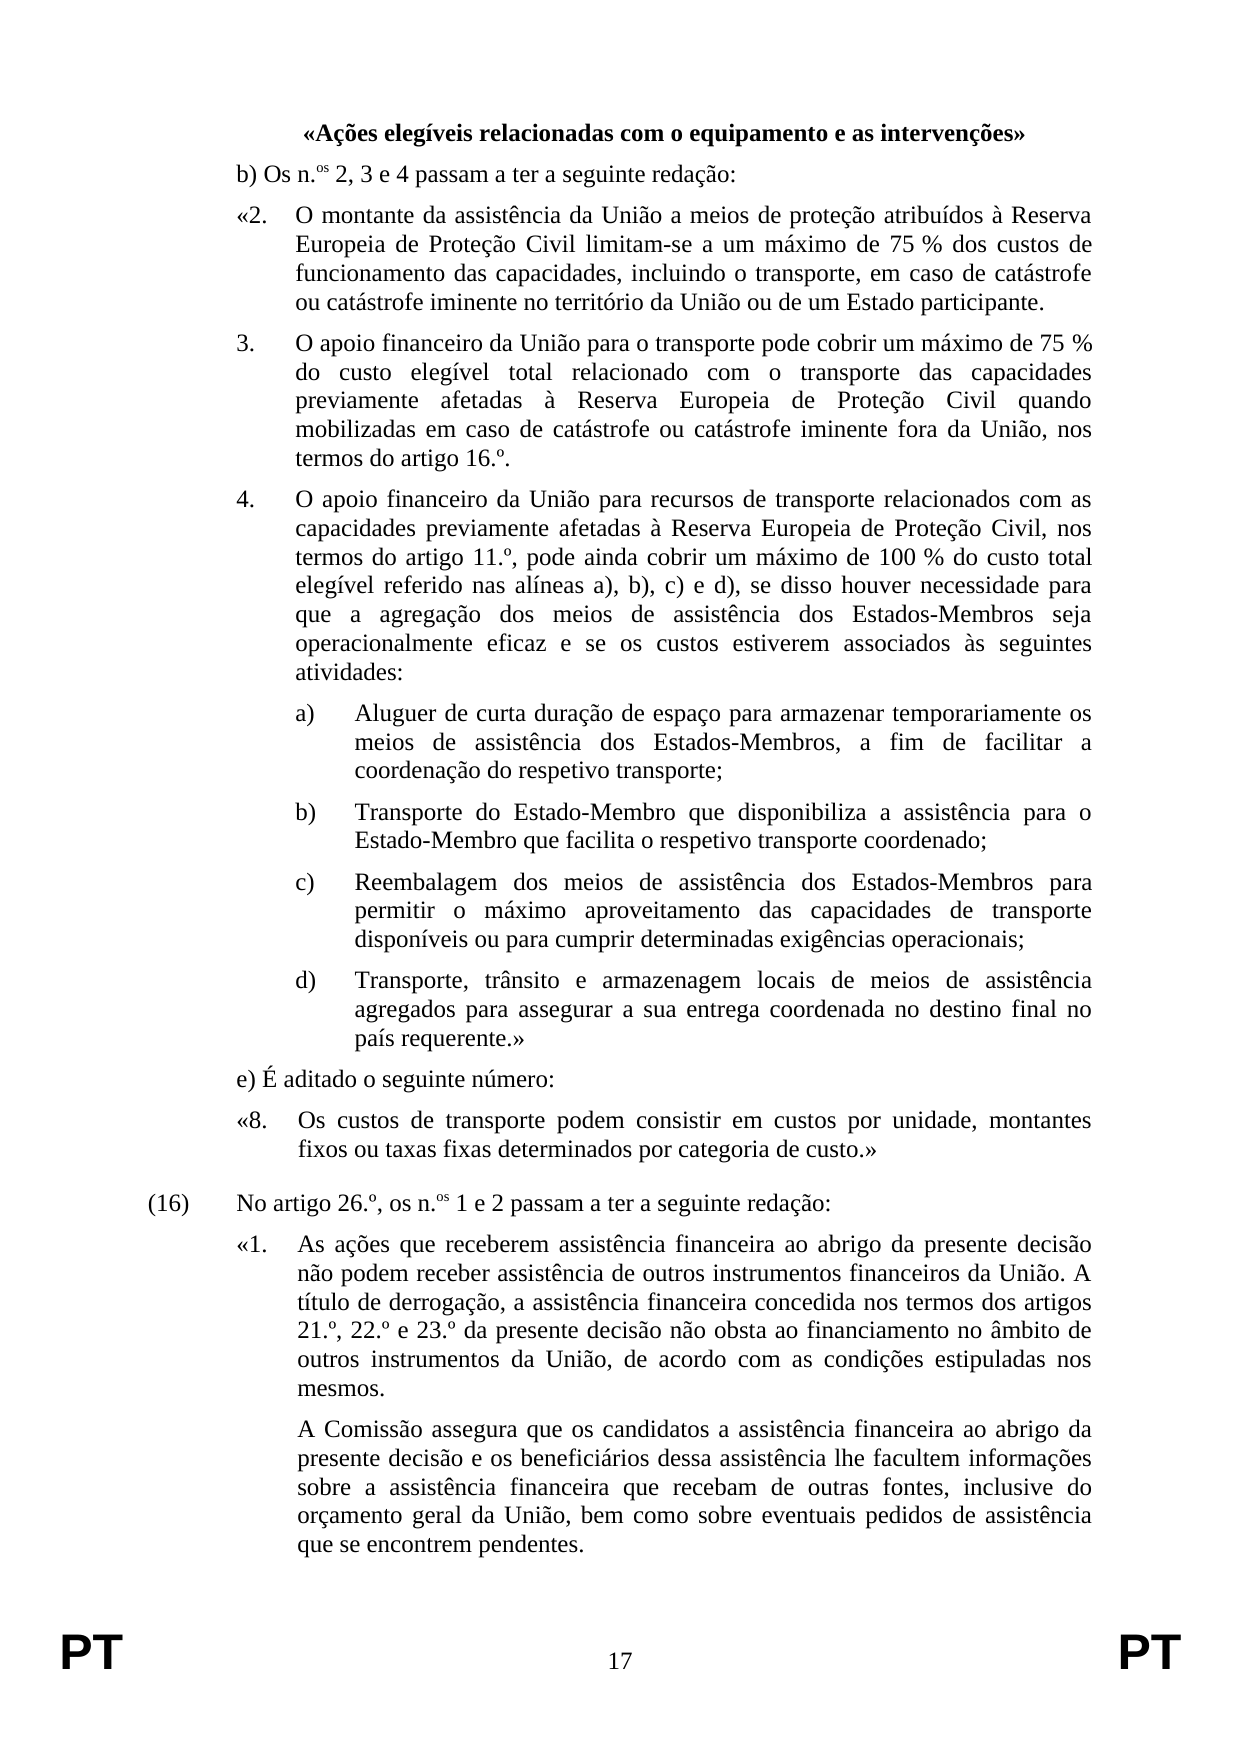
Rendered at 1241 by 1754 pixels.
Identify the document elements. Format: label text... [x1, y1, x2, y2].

text 4. O apoio financeiro da União para recursos de transporte relacionados com as capacidades previamente afetadas à Reserva Europeia de Proteção Civil, nos termos do artigo 11.º, pode ainda cobrir um máximo de 100 % do custo total elegível referido nas alíneas a), b), c) e d), se disso houver necessidade para que a agregação dos meios de assistência dos Estados-Membros seja operacionalmente eficaz e se os custos estiverem associados às seguintes atividades: [236, 484, 1093, 686]
text A Comissão assegura que os candidatos a assistência financeira ao abrigo da presente decisão e os beneficiários dessa assistência lhe facultem informações sobre a assistência financeira que recebam de outras fontes, inclusive do orçamento geral da União, bem como sobre eventuais pedidos de assistência que se encontrem pendentes. [297, 1414, 1093, 1558]
text a) Aluguer de curta duração de espaço para armazenar temporariamente os meios de assistência dos Estados-Membros, a fim de facilitar a coordenação do respetivo transporte; [295, 698, 1093, 784]
text b) Transporte do Estado-Membro que disponibiliza a assistência para o Estado-Membro que facilita o respetivo transporte coordenado; [295, 797, 1093, 854]
text c) Reembalagem dos meios de assistência dos Estados-Membros para permitir o máximo aproveitamento das capacidades de transporte disponíveis ou para cumprir determinadas exigências operacionais; [295, 867, 1093, 953]
text «Ações elegíveis relacionadas com o equipamento e as intervenções» [161, 118, 1093, 147]
text «1. As ações que receberem assistência financeira ao abrigo da presente decisão não podem receber assistência de outros instrumentos financeiros da União. A título de derrogação, a assistência financeira concedida nos termos dos artigos 21.º, 22.º e 23.º da presente decisão não obsta ao financiamento no âmbito de outros instrumentos da União, de acordo com as condições estipuladas nos mesmos. [236, 1229, 1093, 1402]
text 3. O apoio financeiro da União para o transporte pode cobrir um máximo de 75 % do custo elegível total relacionado com o transporte das capacidades previamente afetadas à Reserva Europeia de Proteção Civil quando mobilizadas em caso de catástrofe ou catástrofe iminente fora da União, nos termos do artigo 16.º. [236, 328, 1093, 472]
text «2. O montante da assistência da União a meios de proteção atribuídos à Reserva Europeia de Proteção Civil limitam-se a um máximo de 75 % dos custos de funcionamento das capacidades, incluindo o transporte, em caso de catástrofe ou catástrofe iminente no território da União ou de um Estado participante. [236, 201, 1093, 316]
text e) É aditado o seguinte número: [236, 1064, 1093, 1093]
text b) Os n.os 2, 3 e 4 passam a ter a seguinte redação: [161, 159, 1093, 188]
text (16) No artigo 26.º, os n.os 1 e 2 passam a ter a seguinte redação: [148, 1188, 1093, 1217]
text d) Transporte, trânsito e armazenagem locais de meios de assistência agregados para assegurar a sua entrega coordenada no destino final no país requerente.» [295, 966, 1093, 1052]
text «8. Os custos de transporte podem consistir em custos por unidade, montantes fixos ou taxas fixas determinados por categoria de custo.» [236, 1106, 1093, 1163]
